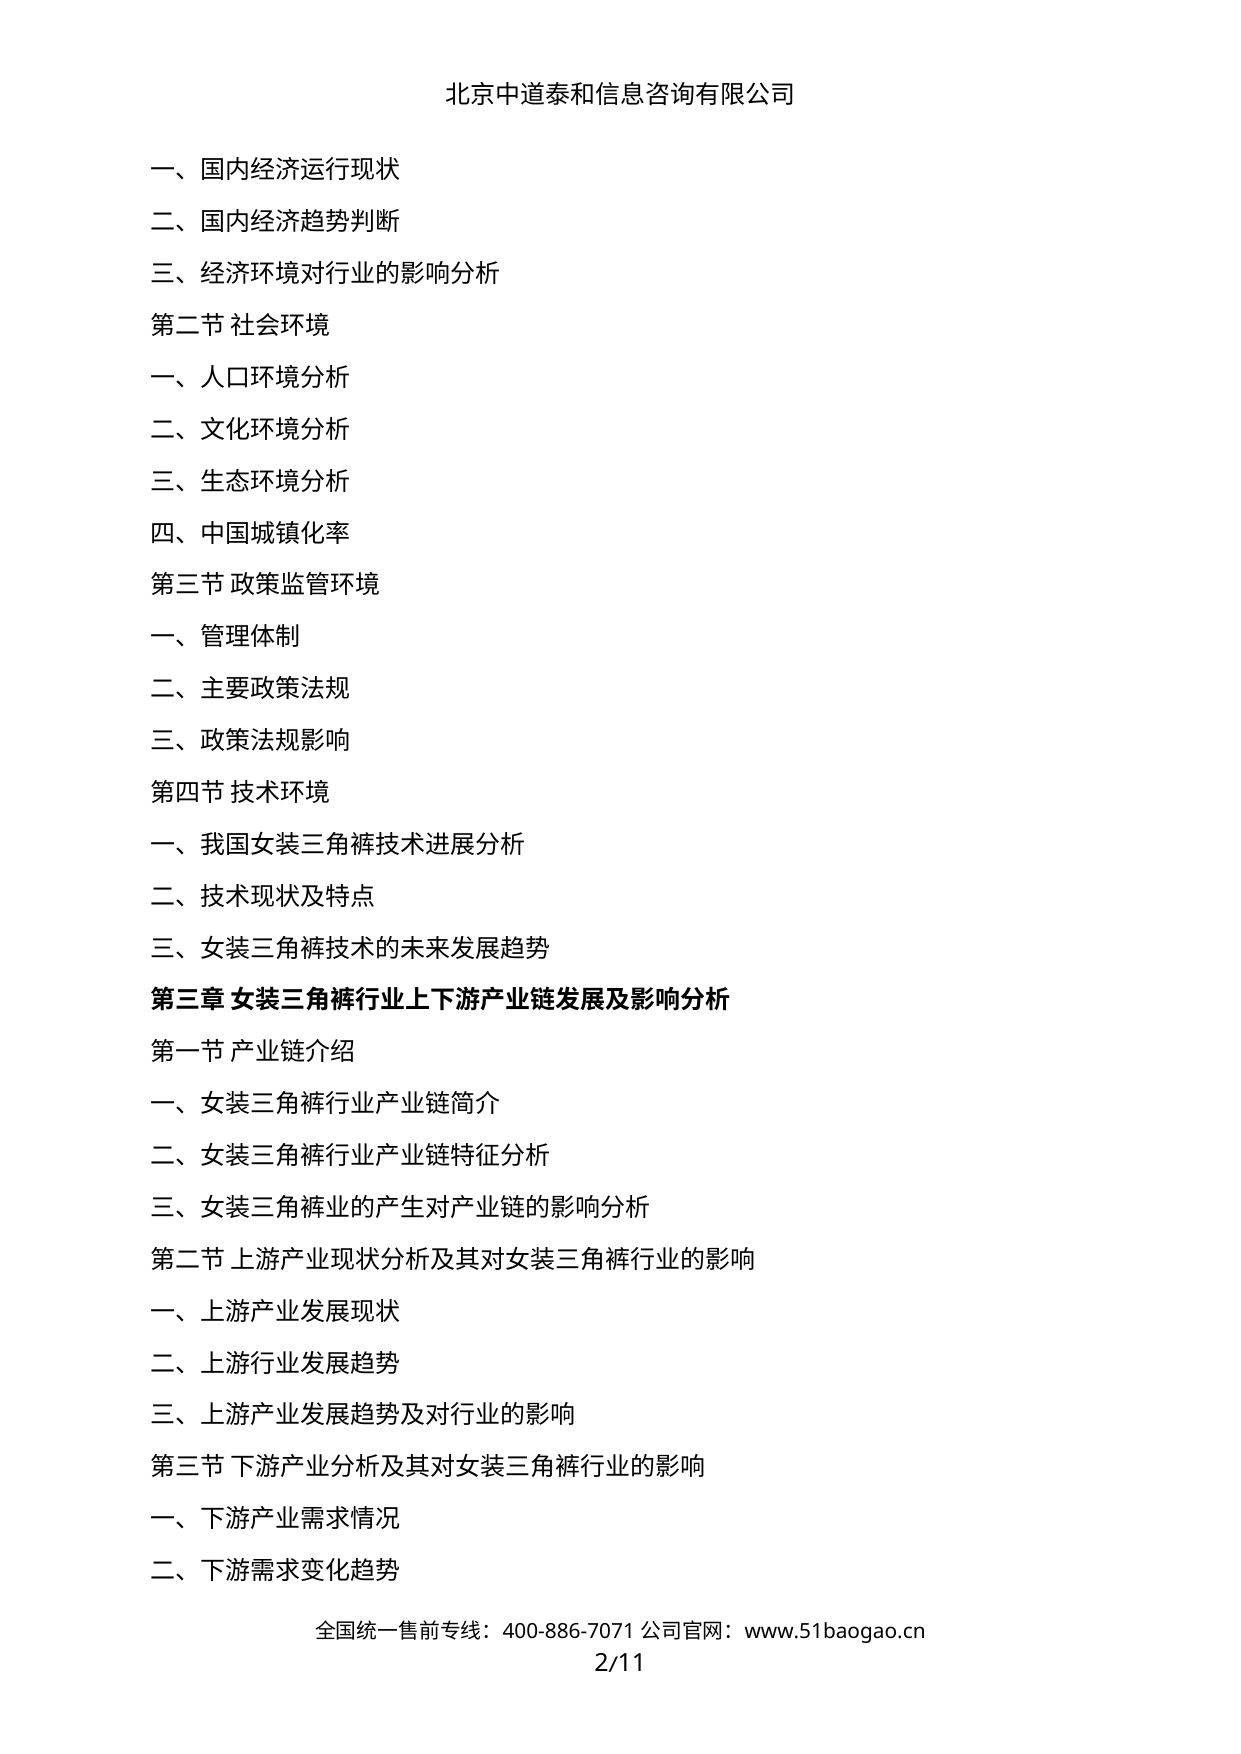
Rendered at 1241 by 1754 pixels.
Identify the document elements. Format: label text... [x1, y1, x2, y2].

text 一、上游产业发展现状 [150, 1291, 1090, 1327]
text 第三节 政策监管环境 [150, 565, 1090, 601]
text 二、女装三角裤行业产业链特征分析 [150, 1136, 1090, 1172]
text 三、经济环境对行业的影响分析 [150, 254, 1090, 290]
text 二、国内经济趋势判断 [150, 202, 1090, 238]
text 一、女装三角裤行业产业链简介 [150, 1084, 1090, 1120]
text 二、上游行业发展趋势 [150, 1343, 1090, 1379]
text 第三节 下游产业分析及其对女装三角裤行业的影响 [150, 1447, 1090, 1483]
text 一、国内经济运行现状 [150, 150, 1090, 186]
text 三、女装三角裤技术的未来发展趋势 [150, 928, 1090, 964]
text 一、管理体制 [150, 617, 1090, 653]
text 一、人口环境分析 [150, 357, 1090, 394]
text 第三章 女装三角裤行业上下游产业链发展及影响分析 [150, 980, 1090, 1016]
text 二、文化环境分析 [150, 409, 1090, 446]
text 一、下游产业需求情况 [150, 1499, 1090, 1535]
text 第一节 产业链介绍 [150, 1032, 1090, 1068]
text 四、中国城镇化率 [150, 513, 1090, 549]
text 二、技术现状及特点 [150, 876, 1090, 912]
text 三、政策法规影响 [150, 721, 1090, 757]
text 三、上游产业发展趋势及对行业的影响 [150, 1395, 1090, 1431]
text 二、主要政策法规 [150, 669, 1090, 705]
text 三、生态环境分析 [150, 461, 1090, 497]
text 三、女装三角裤业的产生对产业链的影响分析 [150, 1187, 1090, 1224]
text 第四节 技术环境 [150, 772, 1090, 809]
text 二、下游需求变化趋势 [150, 1551, 1090, 1587]
text 第二节 社会环境 [150, 306, 1090, 342]
text 第二节 上游产业现状分析及其对女装三角裤行业的影响 [150, 1239, 1090, 1276]
text 一、我国女装三角裤技术进展分析 [150, 824, 1090, 861]
